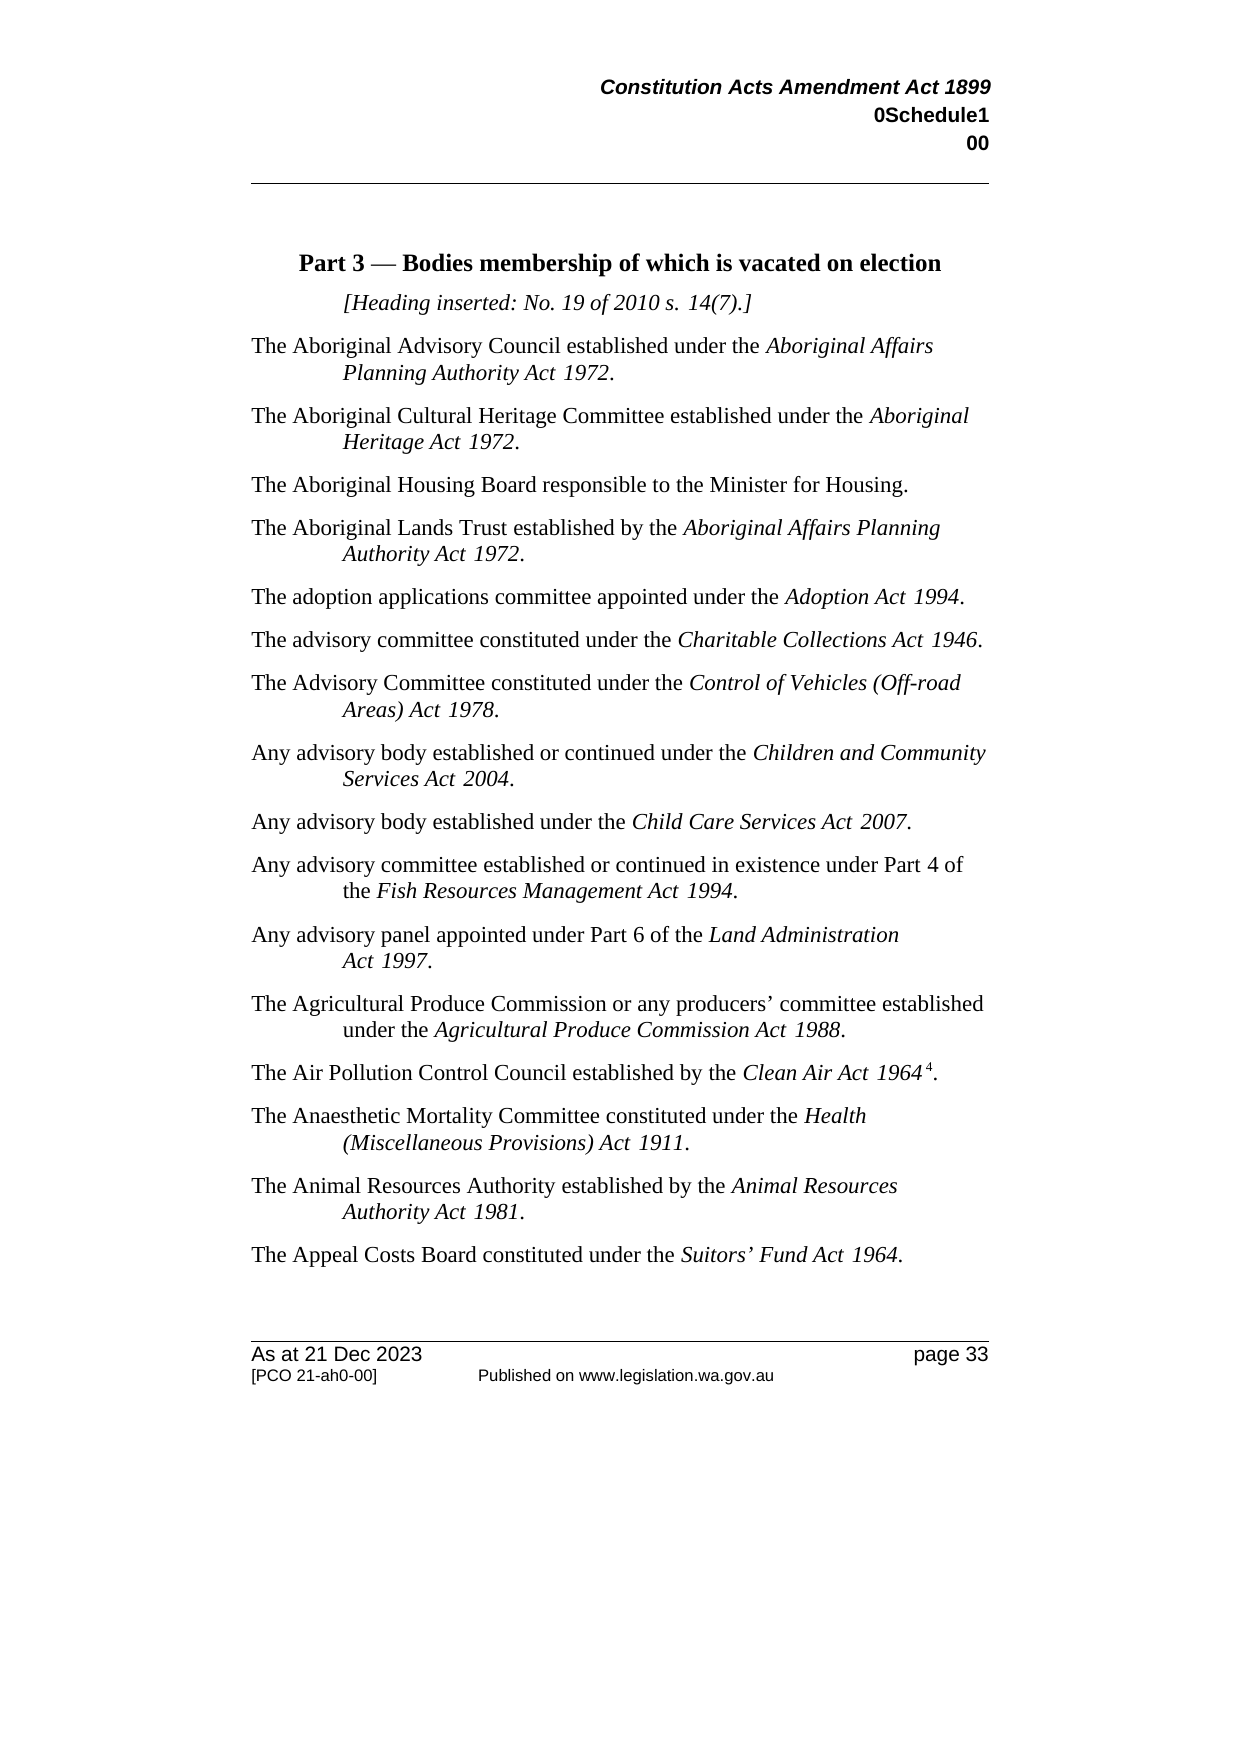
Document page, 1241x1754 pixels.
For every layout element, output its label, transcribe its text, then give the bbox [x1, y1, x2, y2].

text Any advisory panel appointed under Part 6 of the Land Administration Act 1997. [251, 921, 989, 973]
subtitle [Heading inserted: No. 19 of 2010 s. 14(7).] [251, 289, 989, 316]
text The adoption applications committee appointed under the Adoption Act 1994. [251, 583, 989, 610]
text The Aboriginal Advisory Council established under the Aboriginal Affairs Planning Authority Act 1972. [251, 332, 989, 385]
subtitle Part 3 — Bodies membership of which is vacated on election [251, 248, 989, 277]
text The Aboriginal Cultural Heritage Committee established under the Aboriginal Heritage Act 1972. [251, 402, 989, 454]
text The Anaesthetic Mortality Committee constituted under the Health (Miscellaneous Provisions) Act 1911. [251, 1102, 989, 1155]
text The advisory committee constituted under the Charitable Collections Act 1946. [251, 626, 989, 653]
text The Appeal Costs Board constituted under the Suitors’ Fund Act 1964. [251, 1241, 989, 1267]
text Any advisory body established or continued under the Children and Community Services Act 2004. [251, 739, 989, 792]
text Any advisory body established under the Child Care Services Act 2007. [251, 808, 989, 834]
text The Aboriginal Housing Board responsible to the Minister for Housing. [251, 471, 989, 497]
text The Advisory Committee constituted under the Control of Vehicles (Off-road Areas) Act 1978. [251, 669, 989, 722]
text The Agricultural Produce Commission or any producers’ committee established under the Agricultural Produce Commission Act 1988. [251, 990, 989, 1043]
text The Air Pollution Control Council established by the Clean Air Act 1964 4. [251, 1059, 989, 1086]
text Any advisory committee established or continued in existence under Part 4 of the Fish Resources Management Act 1994. [251, 851, 989, 904]
text The Animal Resources Authority established by the Animal Resources Authority Act 1981. [251, 1172, 989, 1224]
text The Aboriginal Lands Trust established by the Aboriginal Affairs Planning Authority Act 1972. [251, 514, 989, 567]
